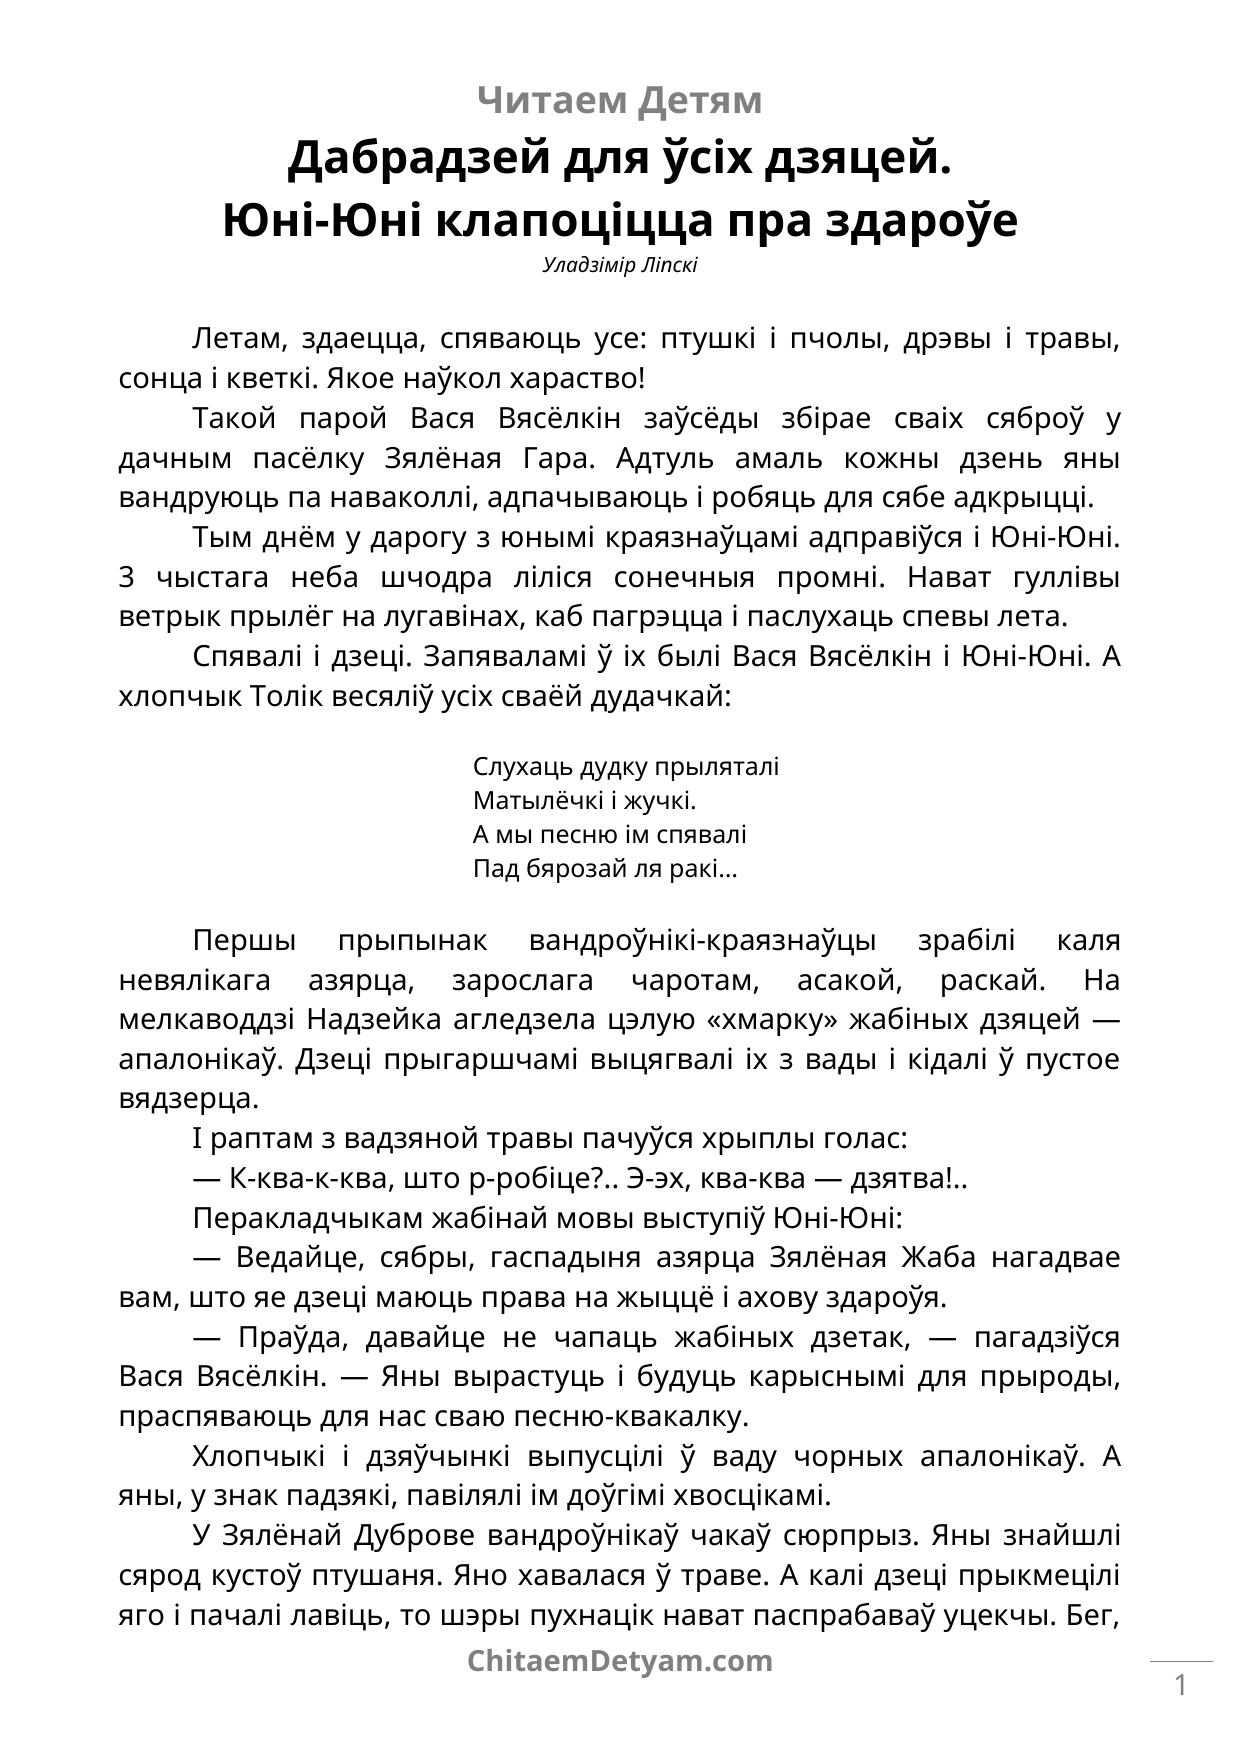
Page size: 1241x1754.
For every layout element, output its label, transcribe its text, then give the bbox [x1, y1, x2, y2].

text Слухаць дудку прыляталі [399, 749, 1122, 783]
text Пад бярозай ля ракі… [399, 851, 1122, 885]
text I раптам з вадзяной травы пачуўся хрыплы голас: [118, 1117, 1122, 1157]
text Спявалі і дзеці. Запяваламі ў іх былі Вася Вясёлкін і Юні-Юні. А хлопчык Толік весяліў усіх сваёй дудачкай: [118, 635, 1122, 715]
text Першы прыпынак вандроўнікі-краязнаўцы зрабілі каля невялікага азярца, зарослага чаротам, асакой, раскай. На мелкаводдзі Надзейка агледзела цэлую «хмарку» жабіных дзяцей — апалонікаў. Дзеці прыгаршчамі выцягвалі іх з вады і кідалі ў пустое вядзерца. [118, 919, 1122, 1117]
text Летам, здаецца, спяваюць усе: птушкі і пчолы, дрэвы і травы, сонца і кветкі. Якое наўкол хараство! [118, 318, 1122, 397]
text Тым днём у дарогу з юнымі краязнаўцамі адправіўся і Юні-Юні. 3 чыстага неба шчодра ліліся сонечныя промні. Нават гуллівы ветрык прылёг на лугавінах, каб пагрэцца і паслухаць спевы лета. [118, 516, 1122, 635]
text — Праўда, давайце не чапаць жабіных дзетак, — пагадзіўся Вася Вясёлкін. — Яны вырастуць і будуць карыснымі для прыроды, праспяваюць для нас сваю песню-квакалку. [118, 1316, 1122, 1435]
text Матылёчкі і жучкі. [399, 783, 1122, 817]
text А мы песню ім спявалі [399, 817, 1122, 851]
text Дабрадзей для ўсіх дзяцей. Юні-Юні клапоціцца пра здароўе Уладзімір Ліпскі [118, 125, 1122, 278]
text — К-ква-к-ква, што р-робіце?.. Э-эх, ква-ква — дзятва!.. [118, 1157, 1122, 1197]
text — Ведайце, сябры, гаспадыня азярца Зялёная Жаба нагадвае вам, што яе дзеці маюць права на жыццё і ахову здароўя. [118, 1237, 1122, 1316]
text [118, 1514, 1122, 1633]
text Такой парой Вася Вясёлкін заўсёды збірае сваіх сяброў у дачным пасёлку Зялёная Гара. Адтуль амаль кожны дзень яны вандруюць па наваколлі, адпачываюць і робяць для сябе адкрыцці. [118, 397, 1122, 516]
text Хлопчыкі і дзяўчынкі выпусцілі ў ваду чорных апалонікаў. А яны, у знак падзякі, павілялі ім доўгімі хвосцікамі. [118, 1435, 1122, 1514]
text Перакладчыкам жабінай мовы выступіў Юні-Юні: [118, 1197, 1122, 1237]
